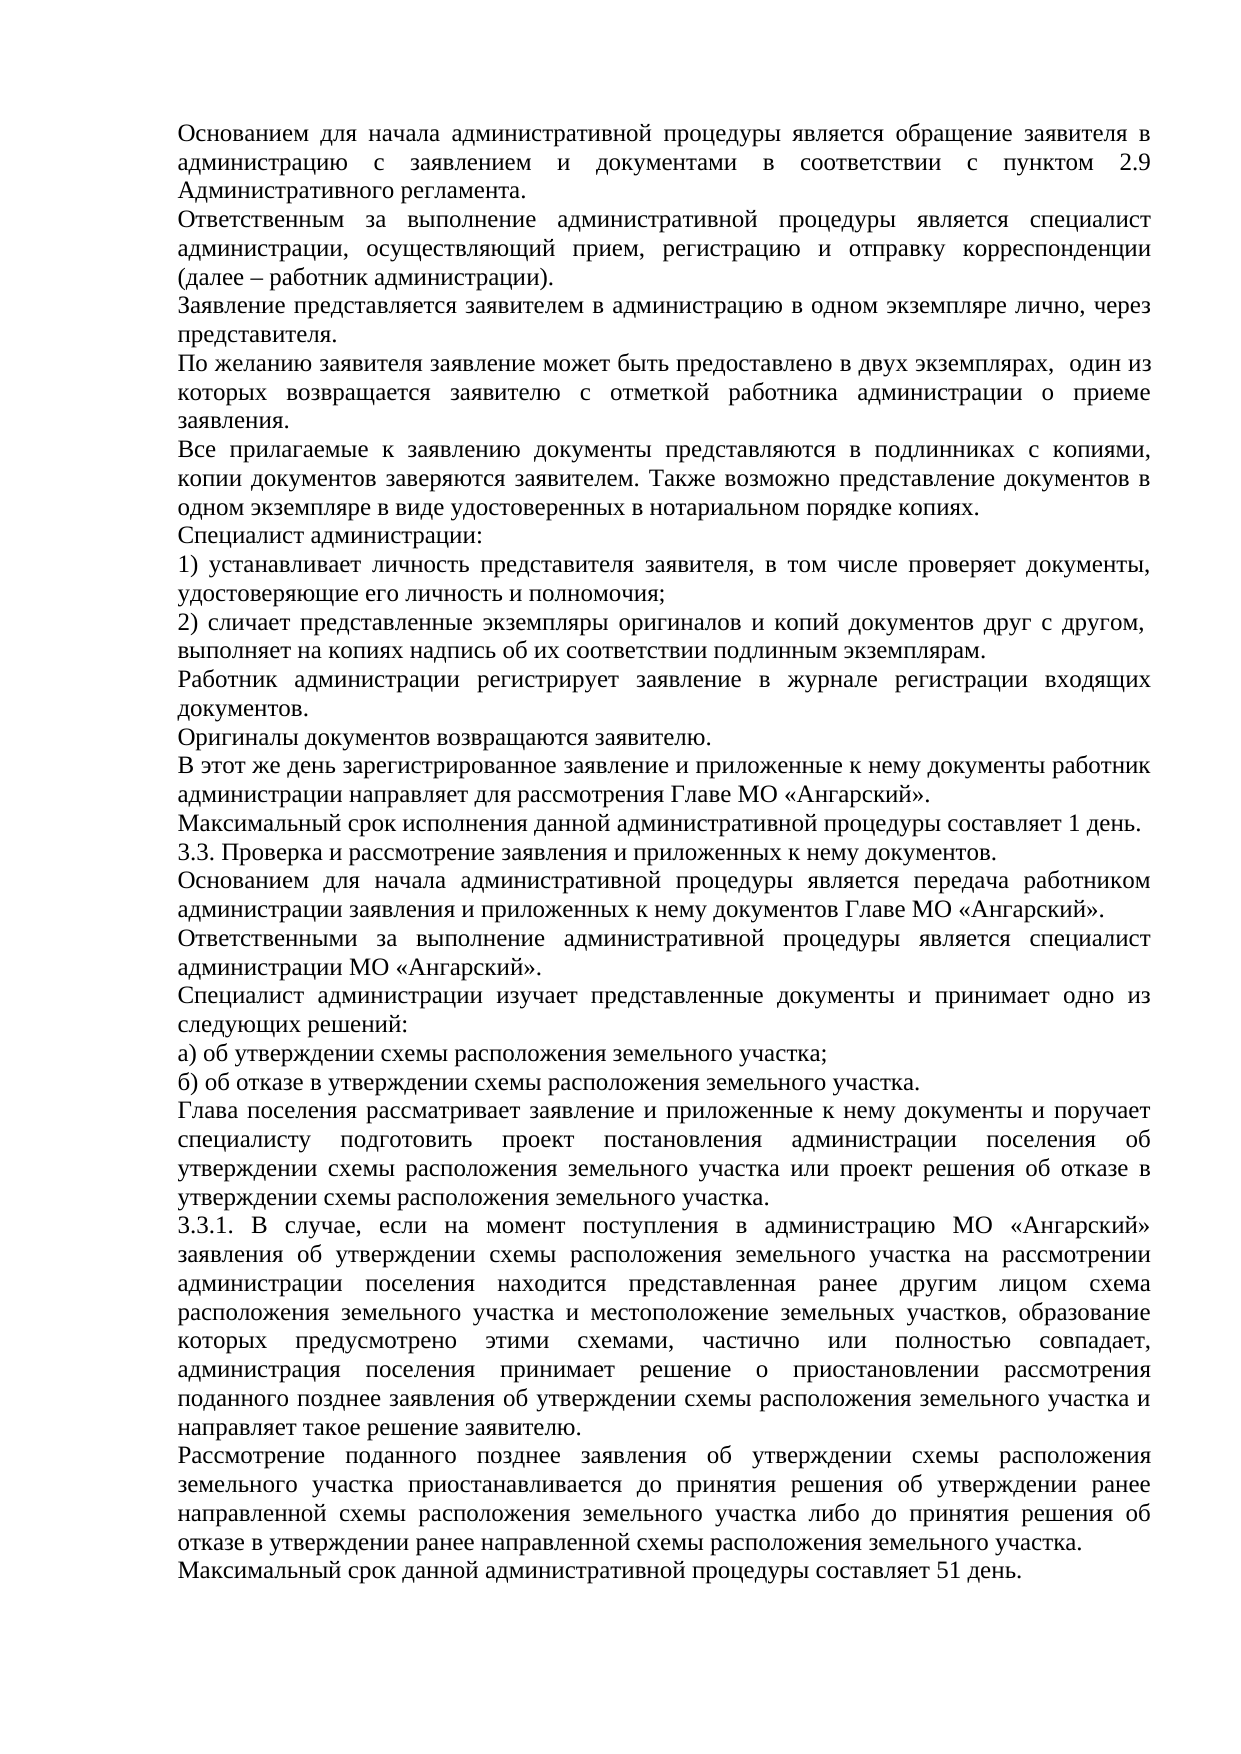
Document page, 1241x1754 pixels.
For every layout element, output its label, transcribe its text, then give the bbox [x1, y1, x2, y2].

text Ответственным за выполнение административной процедуры является специалист администрации, осуществляющий прием, регистрацию и отправку корреспонденции (далее – работник администрации). [177, 204, 1152, 291]
text Глава поселения рассматривает заявление и приложенные к нему документы и поручает специалисту подготовить проект постановления администрации поселения об утверждении схемы расположения земельного участка или проект решения об отказе в утверждении схемы расположения земельного участка. [177, 1096, 1152, 1211]
text Заявление представляется заявителем в администрацию в одном экземпляре лично, через представителя. [177, 291, 1152, 348]
text 1) устанавливает личность представителя заявителя, в том числе проверяет документы, удостоверяющие его личность и полномочия; [177, 549, 1152, 607]
text Основанием для начала административной процедуры является обращение заявителя в администрацию с заявлением и документами в соответствии с пунктом 2.9 Административного регламента. [177, 118, 1152, 204]
text Максимальный срок исполнения данной административной процедуры составляет 1 день. [177, 808, 1152, 837]
text Основанием для начала административной процедуры является передача работником администрации заявления и приложенных к нему документов Главе МО «Ангарский». [177, 866, 1152, 923]
text 3.3. Проверка и рассмотрение заявления и приложенных к нему документов. [177, 837, 1152, 866]
text Все прилагаемые к заявлению документы представляются в подлинниках с копиями, копии документов заверяются заявителем. Также возможно представление документов в одном экземпляре в виде удостоверенных в нотариальном порядке копиях. [177, 434, 1152, 521]
text Специалист администрации: [177, 521, 1152, 549]
text Максимальный срок данной административной процедуры составляет 51 день. [177, 1556, 1152, 1584]
text 3.3.1. В случае, если на момент поступления в администрацию МО «Ангарский» заявления об утверждении схемы расположения земельного участка на рассмотрении администрации поселения находится представленная ранее другим лицом схема расположения земельного участка и местоположение земельных участков, образование которых предусмотрено этими схемами, частично или полностью совпадает, администрация поселения принимает решение о приостановлении рассмотрения поданного позднее заявления об утверждении схемы расположения земельного участка и направляет такое решение заявителю. [177, 1211, 1152, 1441]
text Оригиналы документов возвращаются заявителю. [177, 722, 1152, 751]
text Рассмотрение поданного позднее заявления об утверждении схемы расположения земельного участка приостанавливается до принятия решения об утверждении ранее направленной схемы расположения земельного участка либо до принятия решения об отказе в утверждении ранее направленной схемы расположения земельного участка. [177, 1441, 1152, 1556]
text Работник администрации регистрирует заявление в журнале регистрации входящих документов. [177, 664, 1152, 722]
text В этот же день зарегистрированное заявление и приложенные к нему документы работник администрации направляет для рассмотрения Главе МО «Ангарский». [177, 751, 1152, 808]
text Ответственными за выполнение административной процедуры является специалист администрации МО «Ангарский». [177, 923, 1152, 981]
text По желанию заявителя заявление может быть предоставлено в двух экземплярах, один из которых возвращается заявителю с отметкой работника администрации о приеме заявления. [177, 348, 1152, 434]
text 2) сличает представленные экземпляры оригиналов и копий документов друг с другом, выполняет на копиях надпись об их соответствии подлинным экземплярам. [177, 607, 1152, 664]
text б) об отказе в утверждении схемы расположения земельного участка. [177, 1067, 1152, 1096]
text а) об утверждении схемы расположения земельного участка; [177, 1038, 1152, 1067]
text Специалист администрации изучает представленные документы и принимает одно из следующих решений: [177, 981, 1152, 1038]
